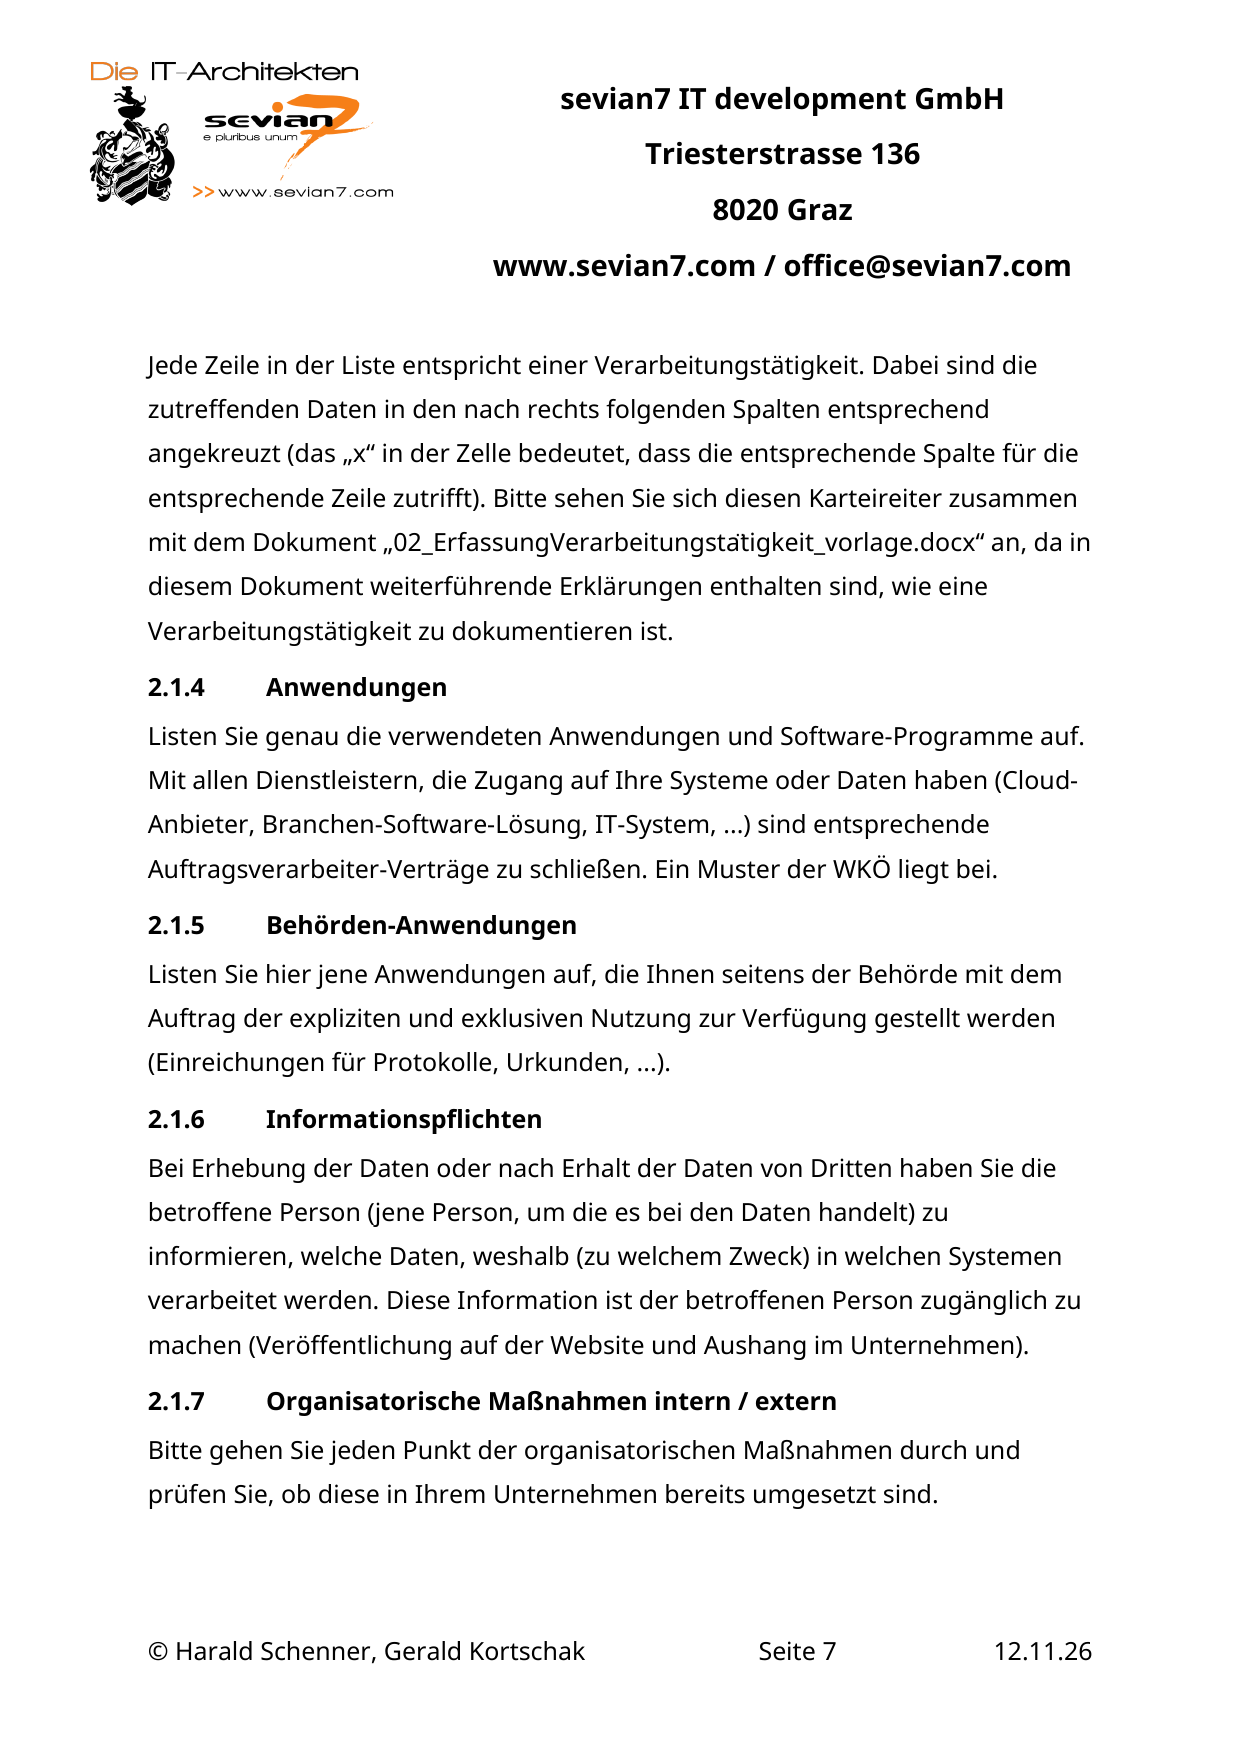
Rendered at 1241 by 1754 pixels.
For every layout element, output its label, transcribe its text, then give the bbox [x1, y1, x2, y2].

text Jede Zeile in der Liste entspricht einer Verarbeitungstätigkeit. Dabei sind die zutreffenden Daten in den nach rechts folgenden Spalten entsprechend angekreuzt (das „x“ in der Zelle bedeutet, dass die entsprechende Spalte für die entsprechende Zeile zutrifft). Bitte sehen Sie sich diesen Karteireiter zusammen mit dem Dokument „02_ErfassungVerarbeitungstätigkeit_vorlage.docx“ an, da in diesem Dokument weiterführende Erklärungen enthalten sind, wie eine Verarbeitungstätigkeit zu dokumentieren ist. [148, 348, 1093, 647]
picture [82, 59, 398, 211]
text Listen Sie genau die verwendeten Anwendungen und Software-Programme auf. Mit allen Dienstleistern, die Zugang auf Ihre Systeme oder Daten haben (Cloud-Anbieter, Branchen-Software-Lösung, IT-System, ...) sind entsprechende Auftragsverarbeiter-Verträge zu schließen. Ein Muster der WKÖ liegt bei. [148, 718, 1093, 885]
text Listen Sie hier jene Anwendungen auf, die Ihnen seitens der Behörde mit dem Auftrag der expliziten und exklusiven Nutzung zur Verfügung gestellt werden (Einreichungen für Protokolle, Urkunden, ...). [148, 956, 1093, 1079]
subtitle Behörden-Anwendungen [148, 908, 1093, 942]
subtitle Organisatorische Maßnahmen intern / extern [148, 1384, 1093, 1418]
text Bei Erhebung der Daten oder nach Erhalt der Daten von Dritten haben Sie die betroffene Person (jene Person, um die es bei den Daten handelt) zu informieren, welche Daten, weshalb (zu welchem Zweck) in welchen Systemen verarbeitet werden. Diese Information ist der betroffenen Person zugänglich zu machen (Veröffentlichung auf der Website und Aushang im Unternehmen). [148, 1150, 1093, 1361]
subtitle Anwendungen [148, 670, 1093, 704]
text Bitte gehen Sie jeden Punkt der organisatorischen Maßnahmen durch und prüfen Sie, ob diese in Ihrem Unternehmen bereits umgesetzt sind. [148, 1432, 1093, 1511]
subtitle Informationspflichten [148, 1102, 1093, 1136]
